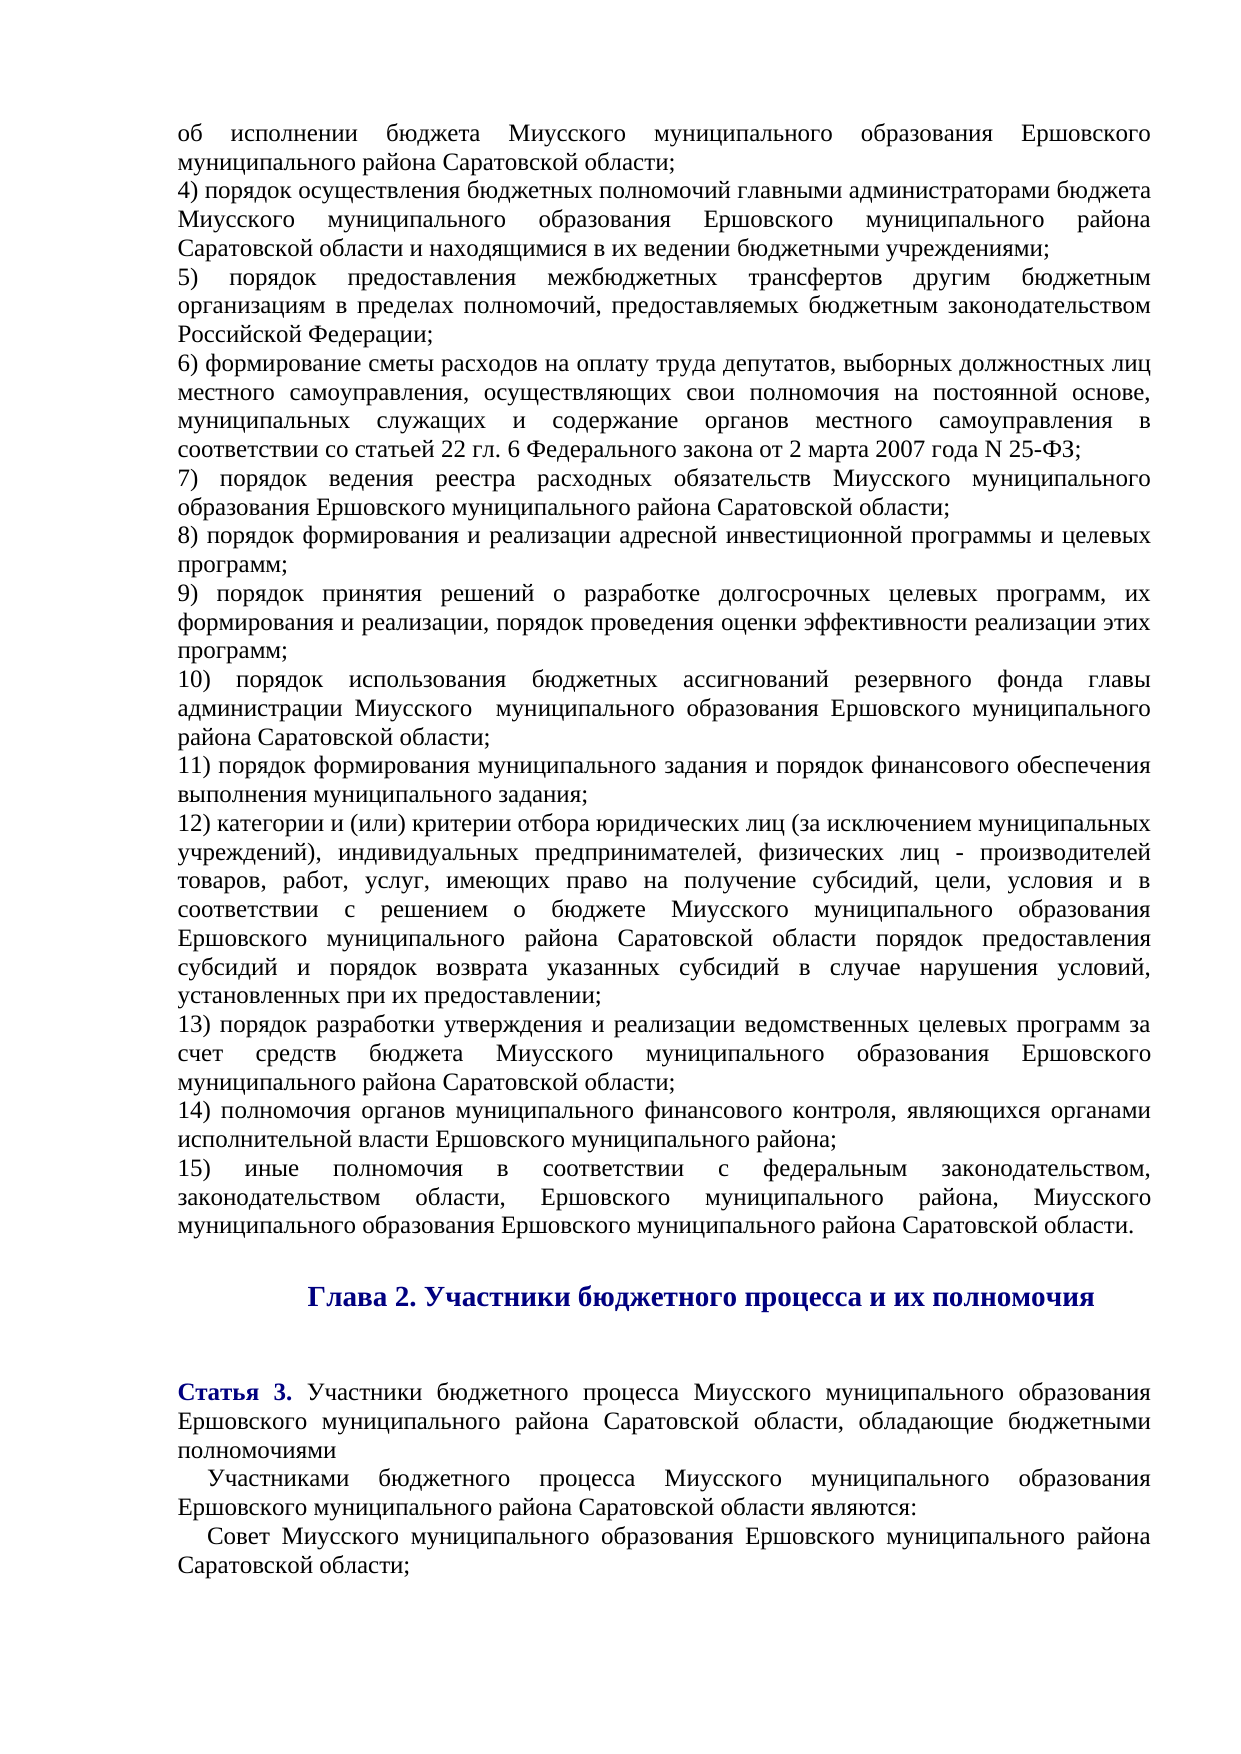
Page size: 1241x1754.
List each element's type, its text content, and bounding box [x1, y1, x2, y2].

subtitle Глава 2. Участники бюджетного процесса и их полномочия [177, 1279, 1152, 1313]
text 15) иные полномочия в соответствии с федеральным законодательством, законодательством области, Ершовского муниципального района, Миусского муниципального образования Ершовского муниципального района Саратовской области. [177, 1153, 1152, 1239]
text 12) категории и (или) критерии отбора юридических лиц (за исключением муниципальных учреждений), индивидуальных предпринимателей, физических лиц - производителей товаров, работ, услуг, имеющих право на получение субсидий, цели, условия и в соответствии с решением о бюджете Миусского муниципального образования Ершовского муниципального района Саратовской области порядок предоставления субсидий и порядок возврата указанных субсидий в случае нарушения условий, установленных при их предоставлении; [177, 808, 1152, 1009]
text 4) порядок осуществления бюджетных полномочий главными администраторами бюджета Миусского муниципального образования Ершовского муниципального района Саратовской области и находящимися в их ведении бюджетными учреждениями; [177, 176, 1152, 262]
text 13) порядок разработки утверждения и реализации ведомственных целевых программ за счет средств бюджета Миусского муниципального образования Ершовского муниципального района Саратовской области; [177, 1009, 1152, 1096]
text 14) полномочия органов муниципального финансового контроля, являющихся органами исполнительной власти Ершовского муниципального района; [177, 1096, 1152, 1153]
text 8) порядок формирования и реализации адресной инвестиционной программы и целевых программ; [177, 521, 1152, 578]
text 9) порядок принятия решений о разработке долгосрочных целевых программ, их формирования и реализации, порядок проведения оценки эффективности реализации этих программ; [177, 578, 1152, 664]
text 10) порядок использования бюджетных ассигнований резервного фонда главы администрации Миусского муниципального образования Ершовского муниципального района Саратовской области; [177, 664, 1152, 751]
text Совет Миусского муниципального образования Ершовского муниципального района Саратовской области; [177, 1521, 1152, 1578]
text 6) формирование сметы расходов на оплату труда депутатов, выборных должностных лиц местного самоуправления, осуществляющих свои полномочия на постоянной основе, муниципальных служащих и содержание органов местного самоуправления в соответствии со статьей 22 гл. 6 Федерального закона от 2 марта 2007 года N 25-ФЗ; [177, 348, 1152, 463]
text 11) порядок формирования муниципального задания и порядок финансового обеспечения выполнения муниципального задания; [177, 751, 1152, 808]
text Участниками бюджетного процесса Миусского муниципального образования Ершовского муниципального района Саратовской области являются: [177, 1463, 1152, 1521]
text 7) порядок ведения реестра расходных обязательств Миусского муниципального образования Ершовского муниципального района Саратовской области; [177, 463, 1152, 521]
text 5) порядок предоставления межбюджетных трансфертов другим бюджетным организациям в пределах полномочий, предоставляемых бюджетным законодательством Российской Федерации; [177, 262, 1152, 348]
text Статья 3. Участники бюджетного процесса Миусского муниципального образования Ершовского муниципального района Саратовской области, обладающие бюджетными полномочиями [177, 1377, 1152, 1463]
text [177, 118, 1152, 176]
